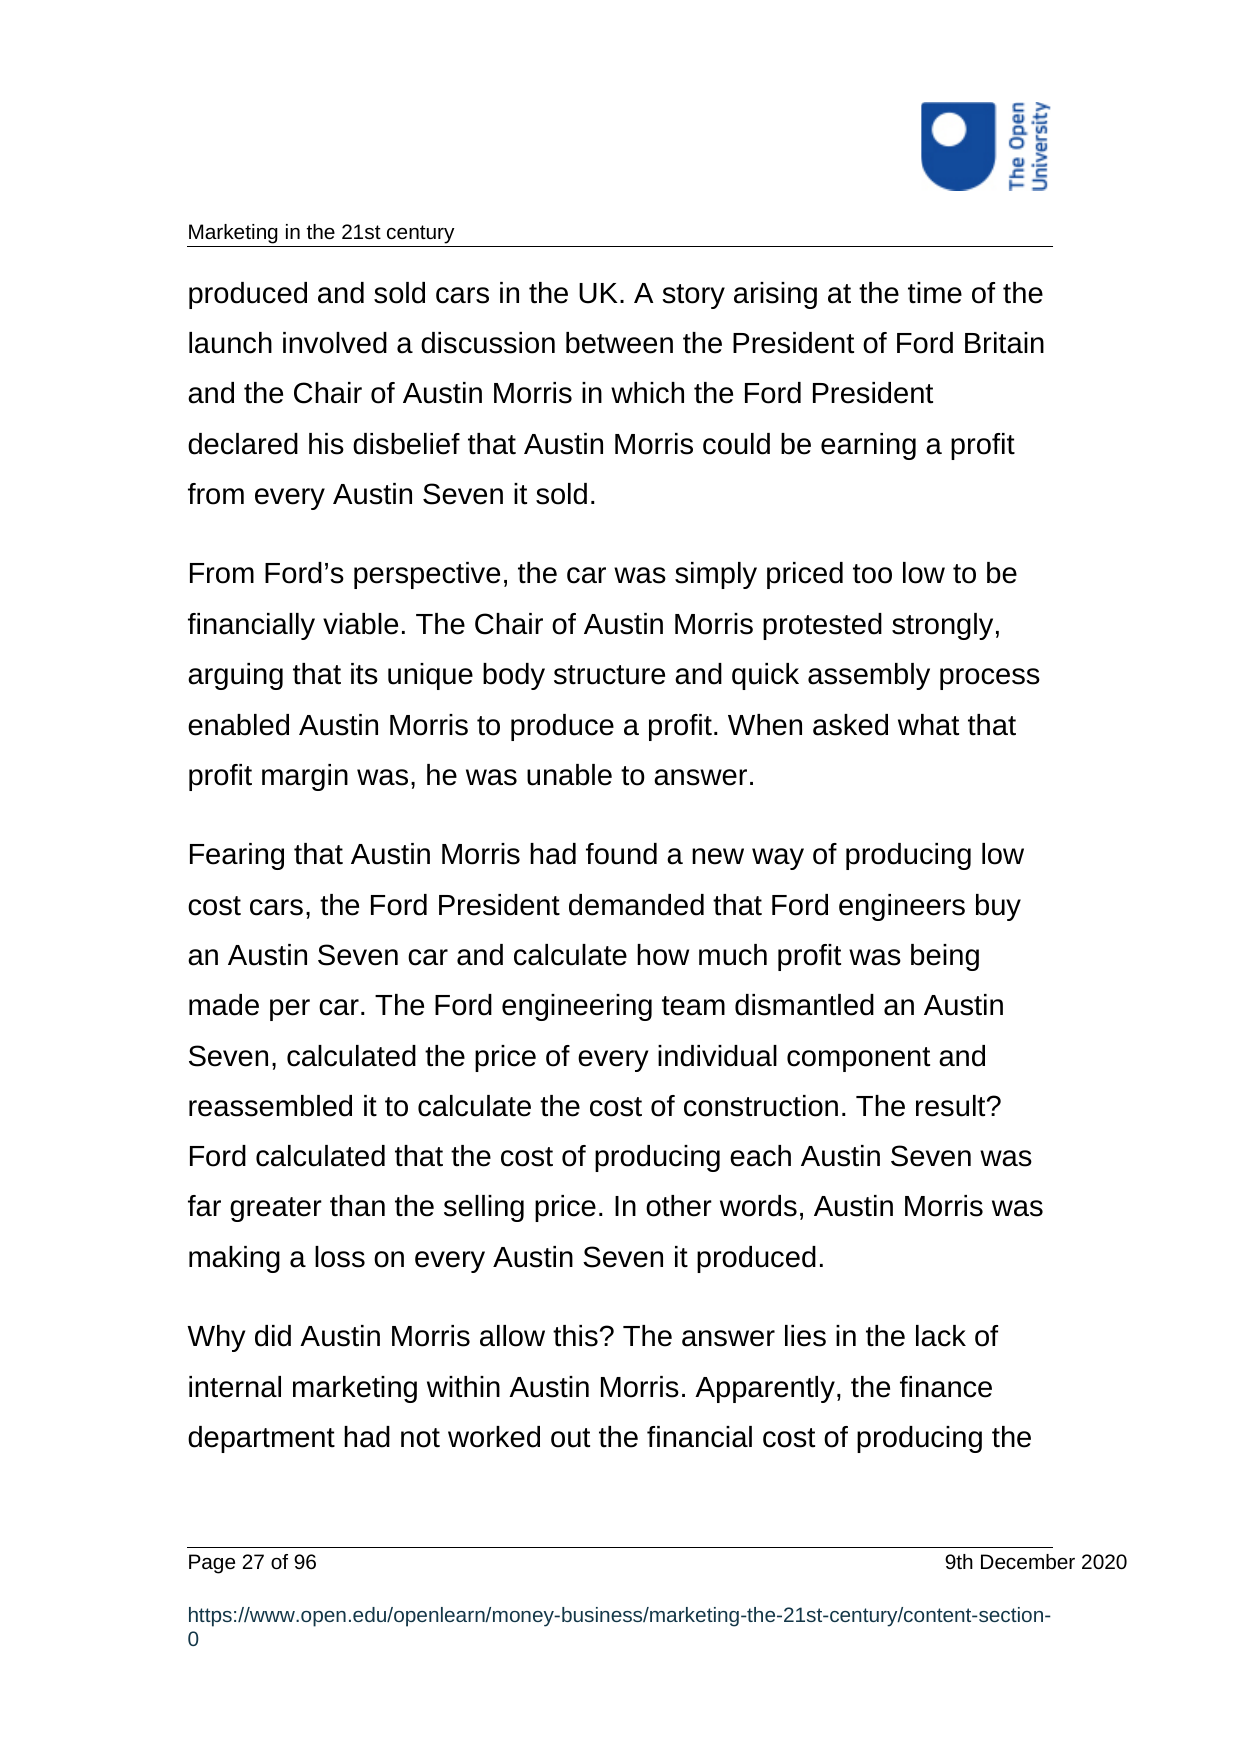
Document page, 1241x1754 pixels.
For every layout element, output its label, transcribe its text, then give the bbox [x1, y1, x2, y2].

text Fearing that Austin Morris had found a new way of producing low cost cars, the Ford President demanded that Ford engineers buy an Austin Seven car and calculate how much profit was being made per car. The Ford engineering team dismantled an Austin Seven, calculated the price of every individual component and reassembled it to calculate the cost of construction. The result? Ford calculated that the cost of producing each Austin Seven was far greater than the selling price. In other words, Austin Morris was making a loss on every Austin Seven it produced. [187, 837, 1053, 1273]
text From Ford’s perspective, the car was simply priced too low to be financially viable. The Chair of Austin Morris protested strongly, arguing that its unique body structure and quick assembly process enabled Austin Morris to produce a profit. When asked what that profit margin was, he was unable to answer. [187, 557, 1053, 791]
picture [921, 102, 1052, 191]
